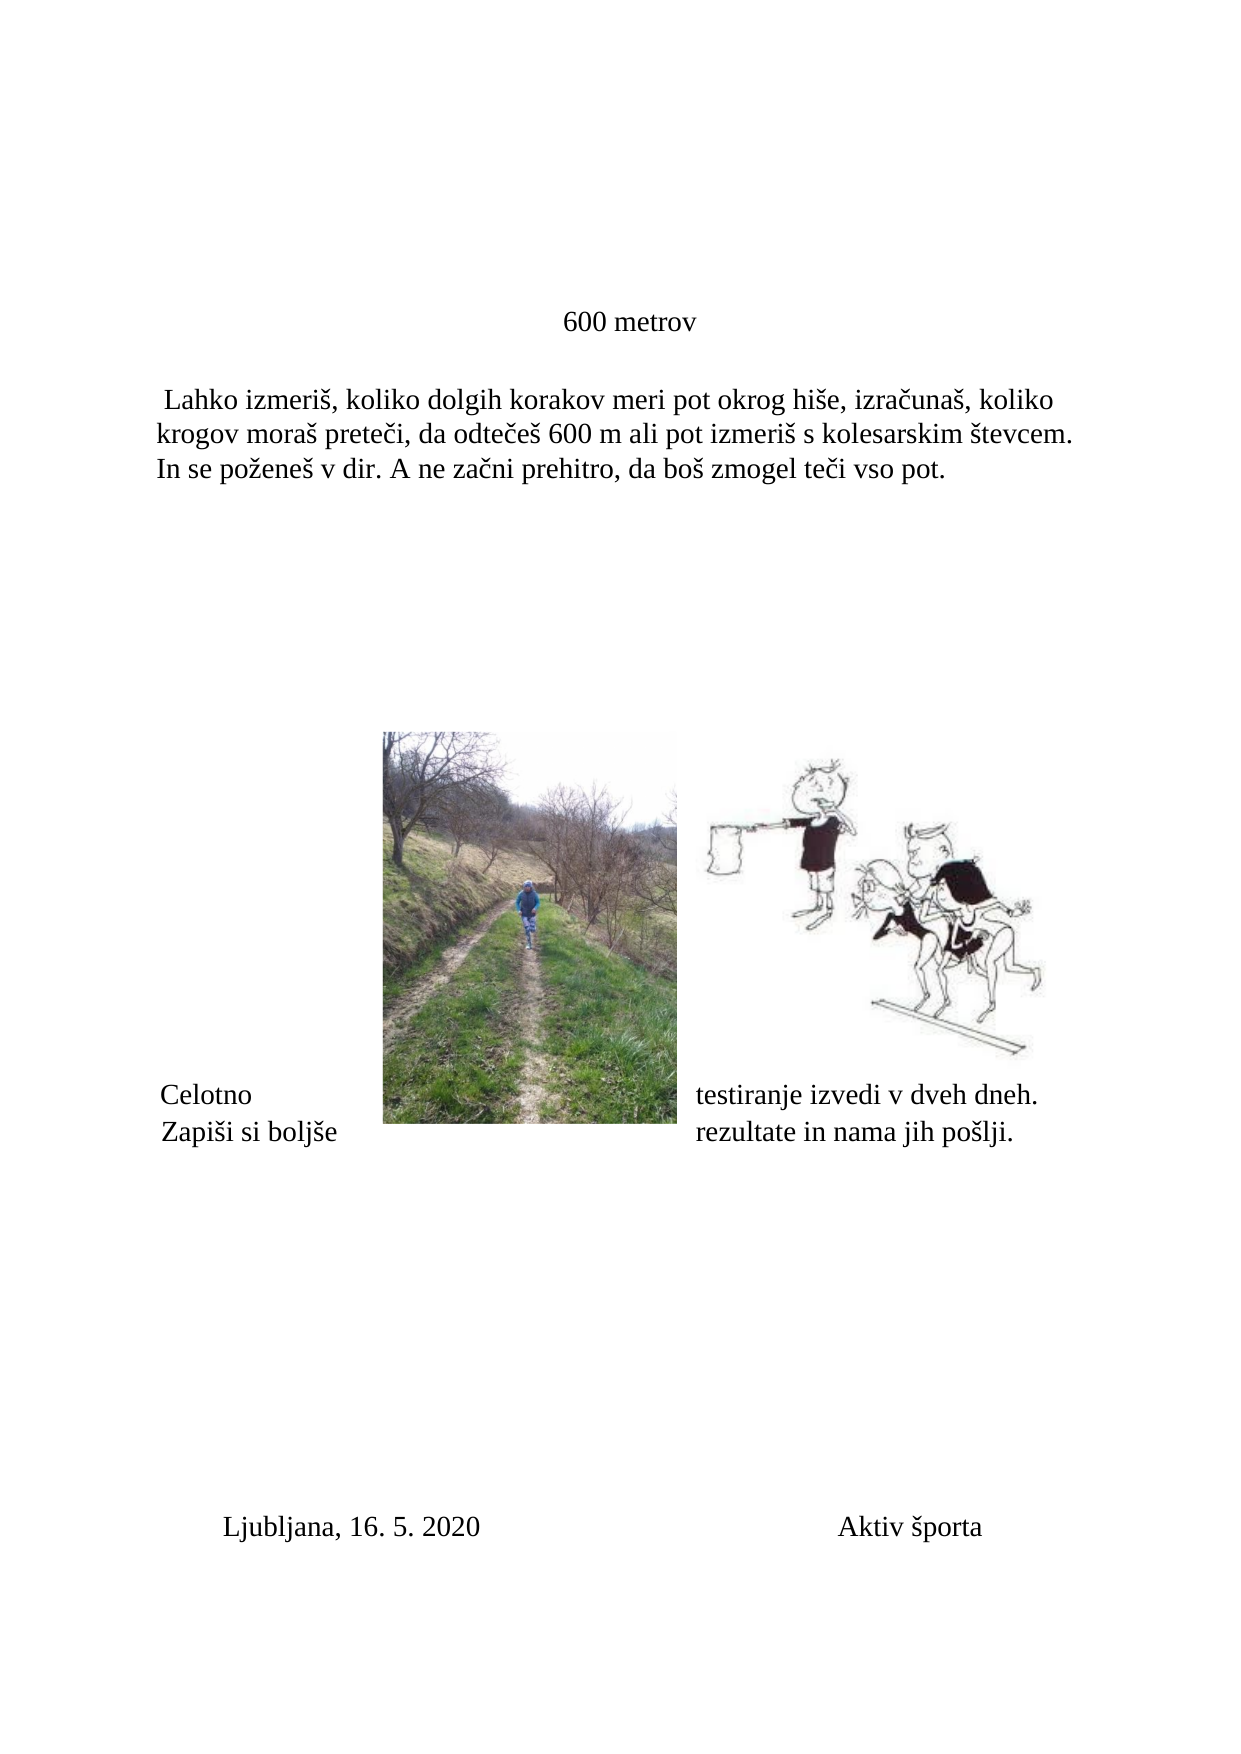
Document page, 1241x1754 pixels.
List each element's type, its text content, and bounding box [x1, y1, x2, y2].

text Celotno testiranje izvedi v dveh dneh. Zapiši si boljše rezultate in nama jih pošlji. [160, 1077, 1092, 1147]
text 600 metrov [160, 304, 1092, 337]
picture [383, 732, 677, 1123]
text Lahko izmeriš, koliko dolgih korakov meri pot okrog hiše, izračunaš, koliko krogov moraš preteči, da odtečeš 600 m ali pot izmeriš s kolesarskim števcem. In se poženeš v dir. A ne začni prehitro, da boš zmogel teči vso pot. [156, 382, 1093, 484]
list Ljubljana, 16. 5. 2020 Aktiv športa [223, 1509, 1093, 1542]
picture [695, 734, 1057, 1076]
